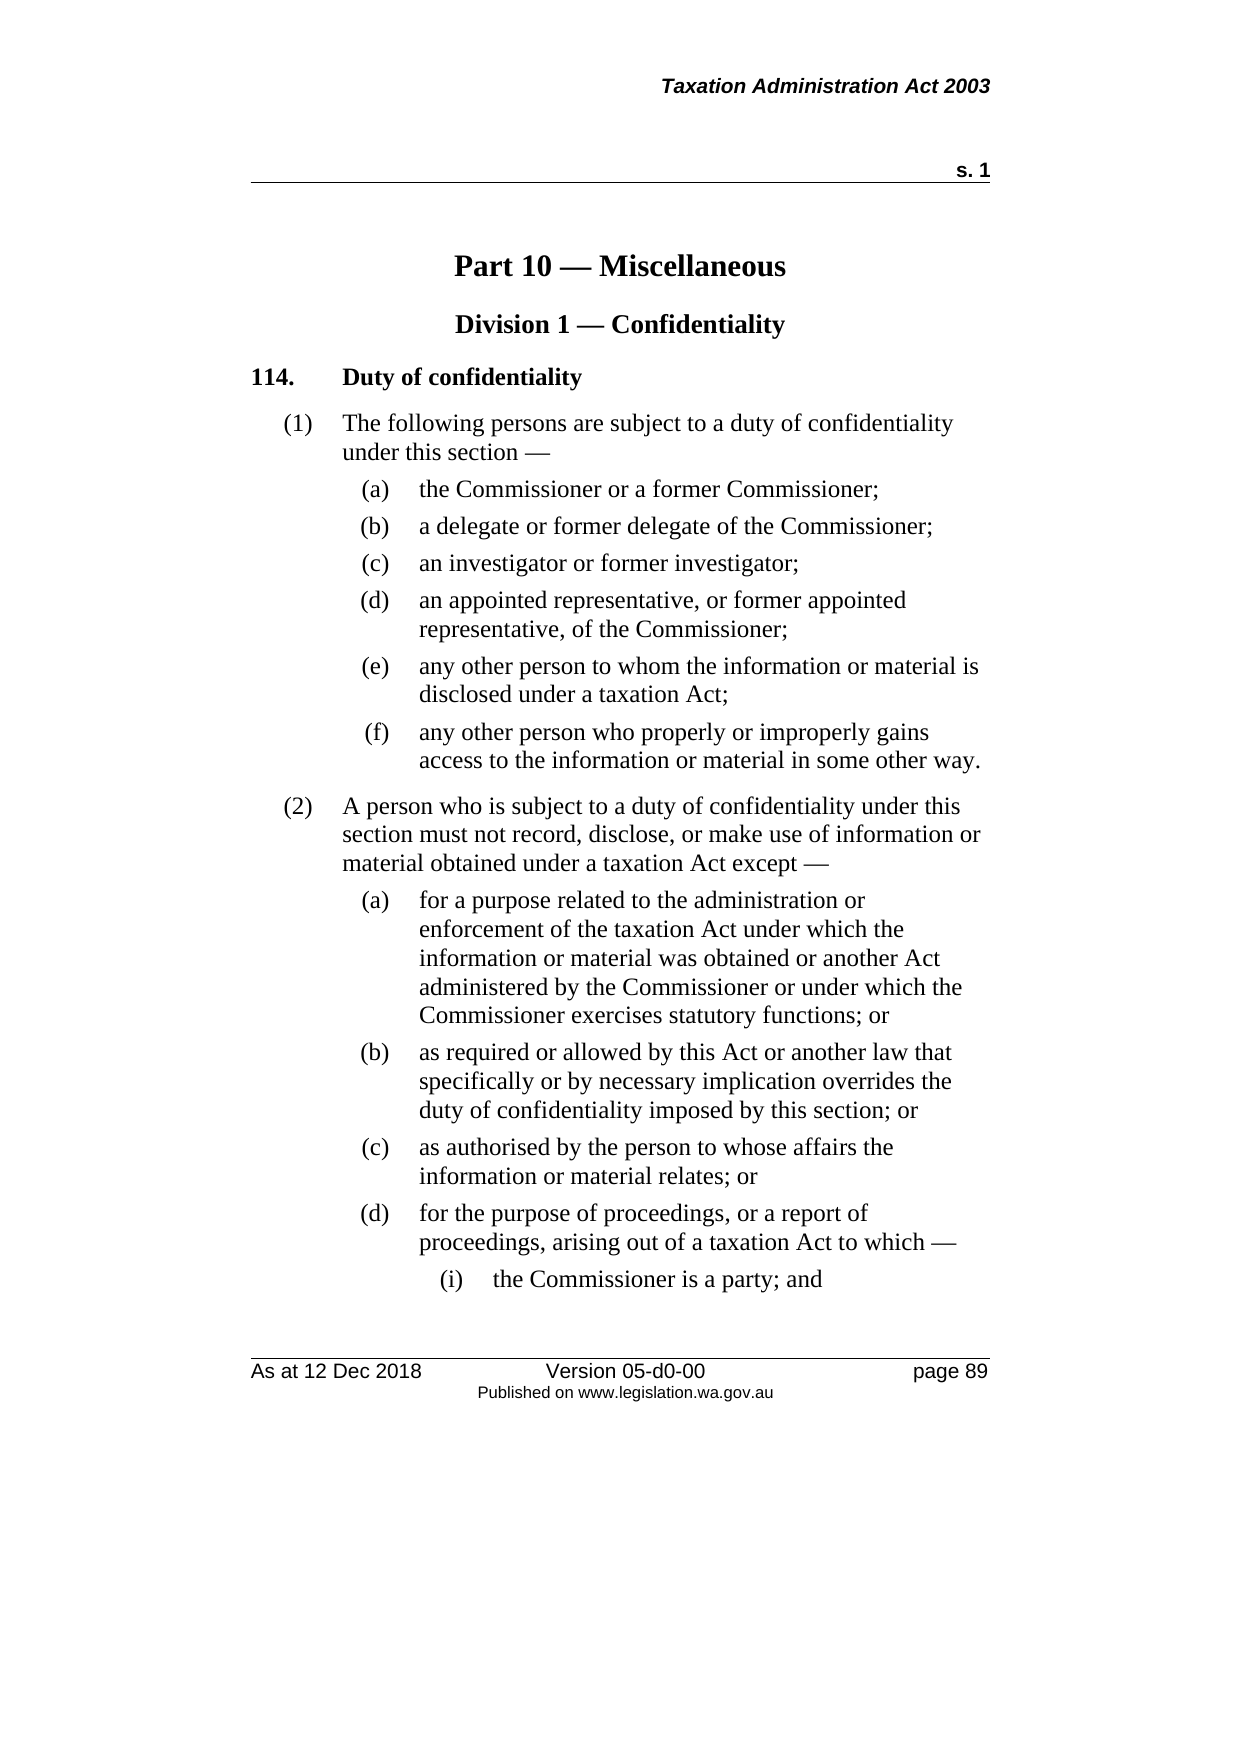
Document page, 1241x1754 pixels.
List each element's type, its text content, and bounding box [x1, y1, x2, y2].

text (e) any other person to whom the information or material is disclosed under a taxation Act; [251, 651, 990, 708]
subtitle Division 1 — Confidentiality [251, 308, 990, 339]
text (2) A person who is subject to a duty of confidentiality under this section must not record, disclose, or make use of information or material obtained under a taxation Act except — [251, 791, 990, 877]
text (d) an appointed representative, or former appointed representative, of the Commissioner; [251, 585, 990, 642]
text (a) the Commissioner or a former Commissioner; [251, 474, 990, 502]
text (a) for a purpose related to the administration or enforcement of the taxation Act under which the information or material was obtained or another Act administered by the Commissioner or under which the Commissioner exercises statutory functions; or [251, 885, 990, 1029]
text (i) the Commissioner is a party; and [251, 1264, 990, 1292]
text (c) as authorised by the person to whose affairs the information or material relates; or [251, 1132, 990, 1189]
text (b) a delegate or former delegate of the Commissioner; [251, 511, 990, 539]
text (d) for the purpose of proceedings, or a report of proceedings, arising out of a taxation Act to which — [251, 1198, 990, 1255]
subtitle 114. Duty of confidentiality [251, 362, 990, 391]
text (1) The following persons are subject to a duty of confidentiality under this section — [251, 408, 990, 465]
text (c) an investigator or former investigator; [251, 548, 990, 577]
text (b) as required or allowed by this Act or another law that specifically or by necessary implication overrides the duty of confidentiality imposed by this section; or [251, 1037, 990, 1124]
subtitle Part 10 — Miscellaneous [251, 247, 990, 283]
text (f) any other person who properly or improperly gains access to the information or material in some other way. [251, 717, 990, 774]
